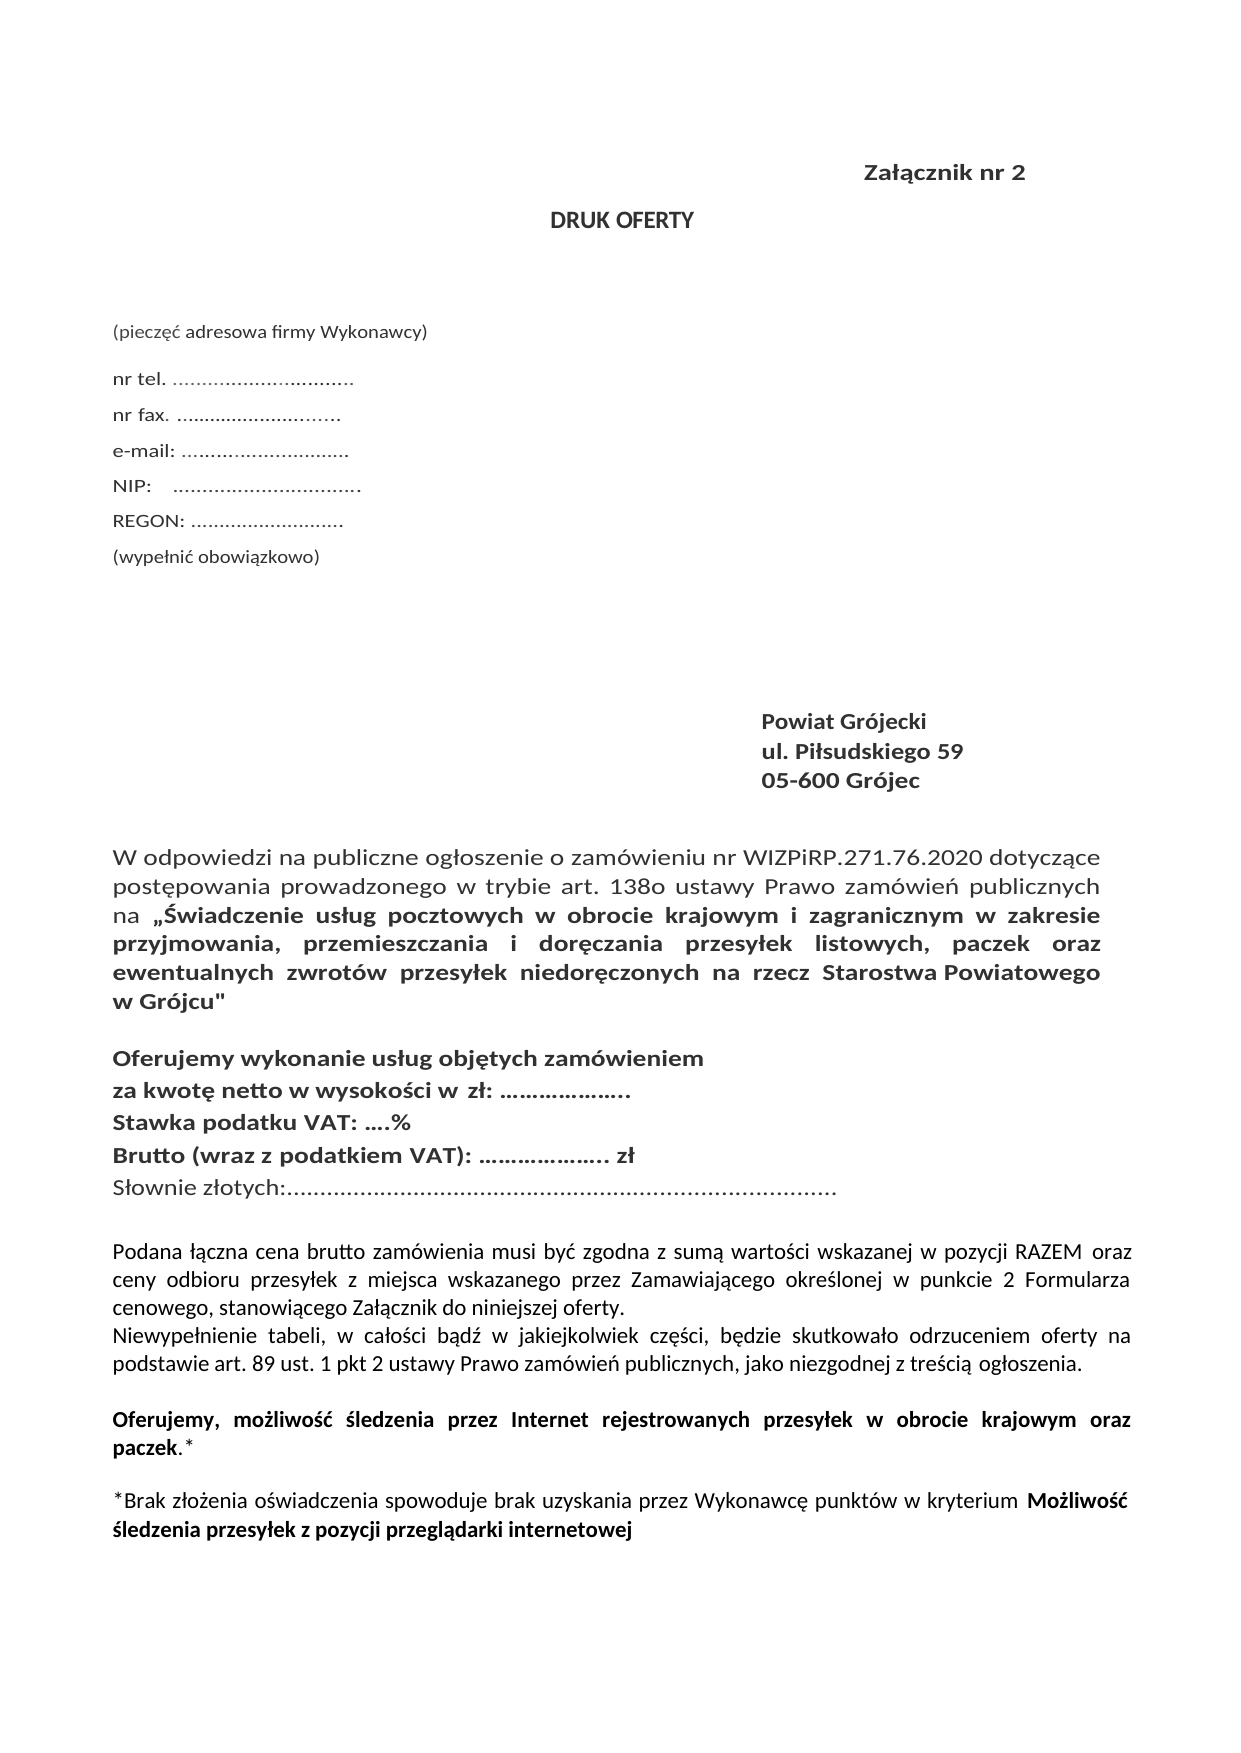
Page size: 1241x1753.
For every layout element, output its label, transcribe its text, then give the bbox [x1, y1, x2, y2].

text REGON: ........................... [112, 509, 455, 532]
text Stawka podatku VAT: ….% [112, 1108, 1132, 1137]
text Brutto (wraz z podatkiem VAT): ……………….. zł [112, 1141, 1132, 1169]
text e-mail: ............................. [112, 439, 455, 462]
subtitle Załącznik nr 2 [864, 158, 1132, 186]
text Powiat Grójecki [761, 707, 1132, 736]
text W odpowiedzi na publiczne ogłoszenie o zamówieniu nr WIZPiRP.271.76.2020 dotyczące postępowania prowadzonego w trybie art. 138o ustawy Prawo zamówień publicznych na „Świadczenie usług pocztowych w obrocie krajowym i zagranicznym w zakresie przyjmowania, przemieszczania i doręczania przesyłek listowych, paczek oraz ewentualnych zwrotów przesyłek niedoręczonych na rzecz Starostwa Powiatowego w Grójcu" [112, 843, 1102, 1015]
text 05-600 Grójec [761, 767, 1132, 794]
text (wypełnić obowiązkowo) [112, 545, 455, 568]
subtitle ul. Piłsudskiego 59 [761, 737, 1132, 765]
text Niewypełnienie tabeli, w całości bądź w jakiejkolwiek części, będzie skutkowało odrzuceniem oferty na podstawie art. 89 ust. 1 pkt 2 ustawy Prawo zamówień publicznych, jako niezgodnej z treścią ogłoszenia. [112, 1321, 1132, 1377]
text Podana łączna cena brutto zamówienia musi być zgodna z sumą wartości wskazanej w pozycji RAZEM oraz ceny odbioru przesyłek z miejsca wskazanego przez Zamawiającego określonej w punkcie 2 Formularza cenowego, stanowiącego Załącznik do niniejszej oferty. [112, 1237, 1132, 1321]
text Słownie złotych: [112, 1173, 1132, 1201]
text DRUK OFERTY [112, 204, 744, 234]
text nr tel. ............................... [112, 367, 455, 390]
text Oferujemy wykonanie usług objętych zamówieniem [112, 1044, 1132, 1072]
text za kwotę netto w wysokości w zł: ……………….. [112, 1076, 1132, 1104]
text *Brak złożenia oświadczenia spowoduje brak uzyskania przez Wykonawcę punktów w kryterium Możliwość śledzenia przesyłek z pozycji przeglądarki internetowej [112, 1487, 1128, 1543]
text NIP: ................................ [112, 474, 455, 497]
text (pieczęć adresowa firmy Wykonawcy) [112, 320, 455, 343]
text Oferujemy, możliwość śledzenia przez Internet rejestrowanych przesyłek w obrocie krajowym oraz paczek.* [112, 1405, 1132, 1461]
text nr fax. ............................. [112, 403, 455, 426]
